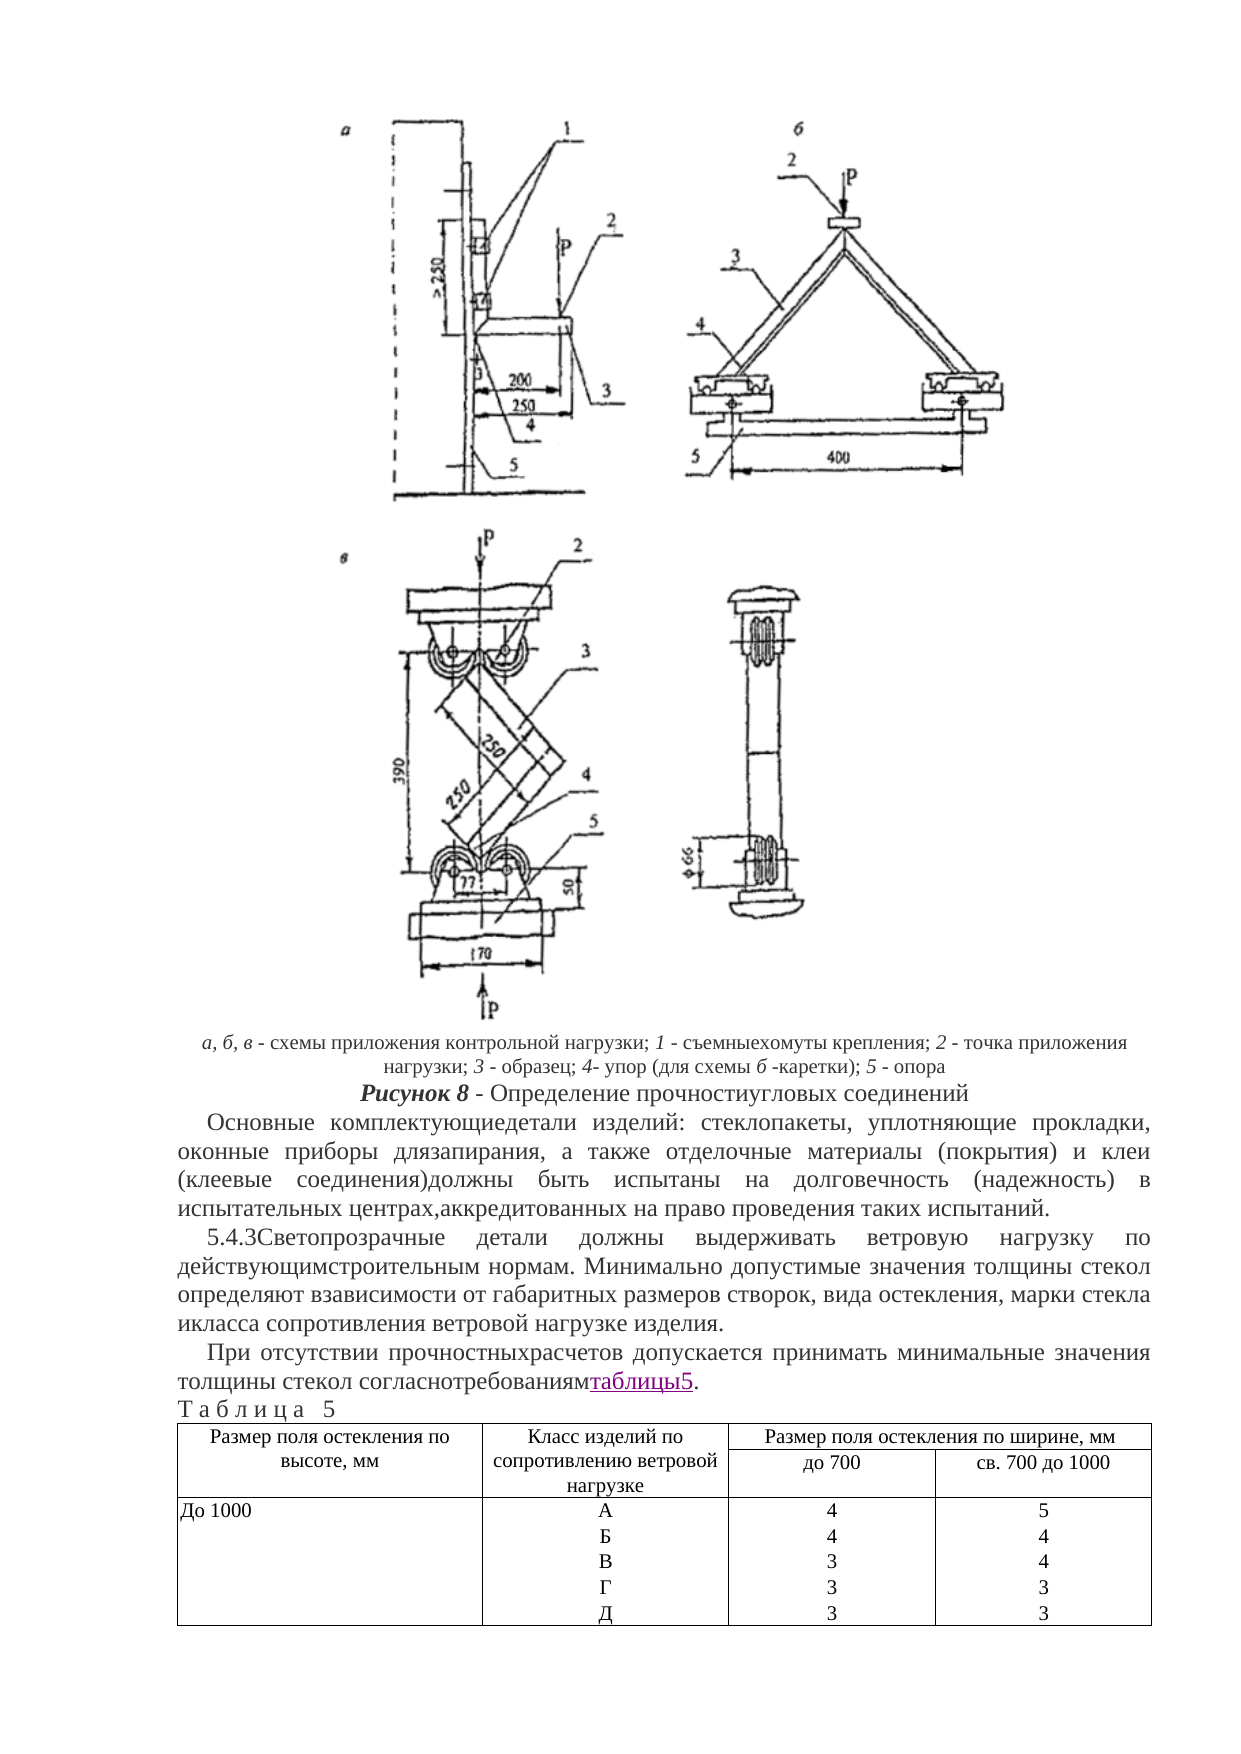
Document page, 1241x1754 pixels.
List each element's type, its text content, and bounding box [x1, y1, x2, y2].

table_cell 3 [936, 1599, 1151, 1625]
table_header Размер поля остекления по ширине, мм [729, 1424, 1151, 1448]
table_cell До 1000 [178, 1498, 482, 1625]
table_cell 4 [729, 1498, 935, 1522]
text При отсутствии прочностныхрасчетов допускается принимать минимальные значения толщины стекол согласнотребованиямтаблицы5. [177, 1337, 1152, 1394]
text а, б, в - схемы приложения контрольной нагрузки; 1 - съемныехомуты крепления; 2 - точка приложения нагрузки; 3 - образец; 4- упор (для схемы б -каретки); 5 - опора [177, 1030, 1152, 1078]
table_cell св. 700 до 1000 [936, 1450, 1151, 1497]
table_cell Г [483, 1574, 728, 1599]
text Рисунок 8 - Определение прочностиугловых соединений [177, 1078, 1152, 1107]
text 5.4.3Светопрозрачные детали должны выдерживать ветровую нагрузку по действующимстроительным нормам. Минимально допустимые значения толщины стекол определяют взависимости от габаритных размеров створок, вида остекления, марки стекла икласса сопротивления ветровой нагрузке изделия. [177, 1222, 1152, 1337]
table_cell 4 [936, 1522, 1151, 1548]
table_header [483, 1424, 728, 1497]
table_cell 3 [729, 1599, 935, 1625]
table_cell 3 [729, 1548, 935, 1573]
table_cell А [483, 1498, 728, 1522]
table_cell 4 [729, 1522, 935, 1548]
table_cell Б [483, 1522, 728, 1548]
table_header Размер поля остекления по высоте, мм [178, 1424, 482, 1497]
table_cell 3 [729, 1574, 935, 1599]
table_cell 3 [936, 1574, 1151, 1599]
table_cell 5 [936, 1498, 1151, 1522]
table_cell 4 [936, 1548, 1151, 1573]
text Таблица 5 [177, 1394, 1152, 1423]
table_cell до 700 [729, 1450, 935, 1497]
table_cell В [483, 1548, 728, 1573]
picture [322, 118, 1007, 1031]
text Основные комплектующиедетали изделий: стеклопакеты, уплотняющие прокладки, оконные приборы длязапирания, а также отделочные материалы (покрытия) и клеи (клеевые соединения)должны быть испытаны на долговечность (надежность) в испытательных центрах,аккредитованных на право проведения таких испытаний. [177, 1107, 1152, 1222]
table_cell Д [483, 1599, 728, 1625]
